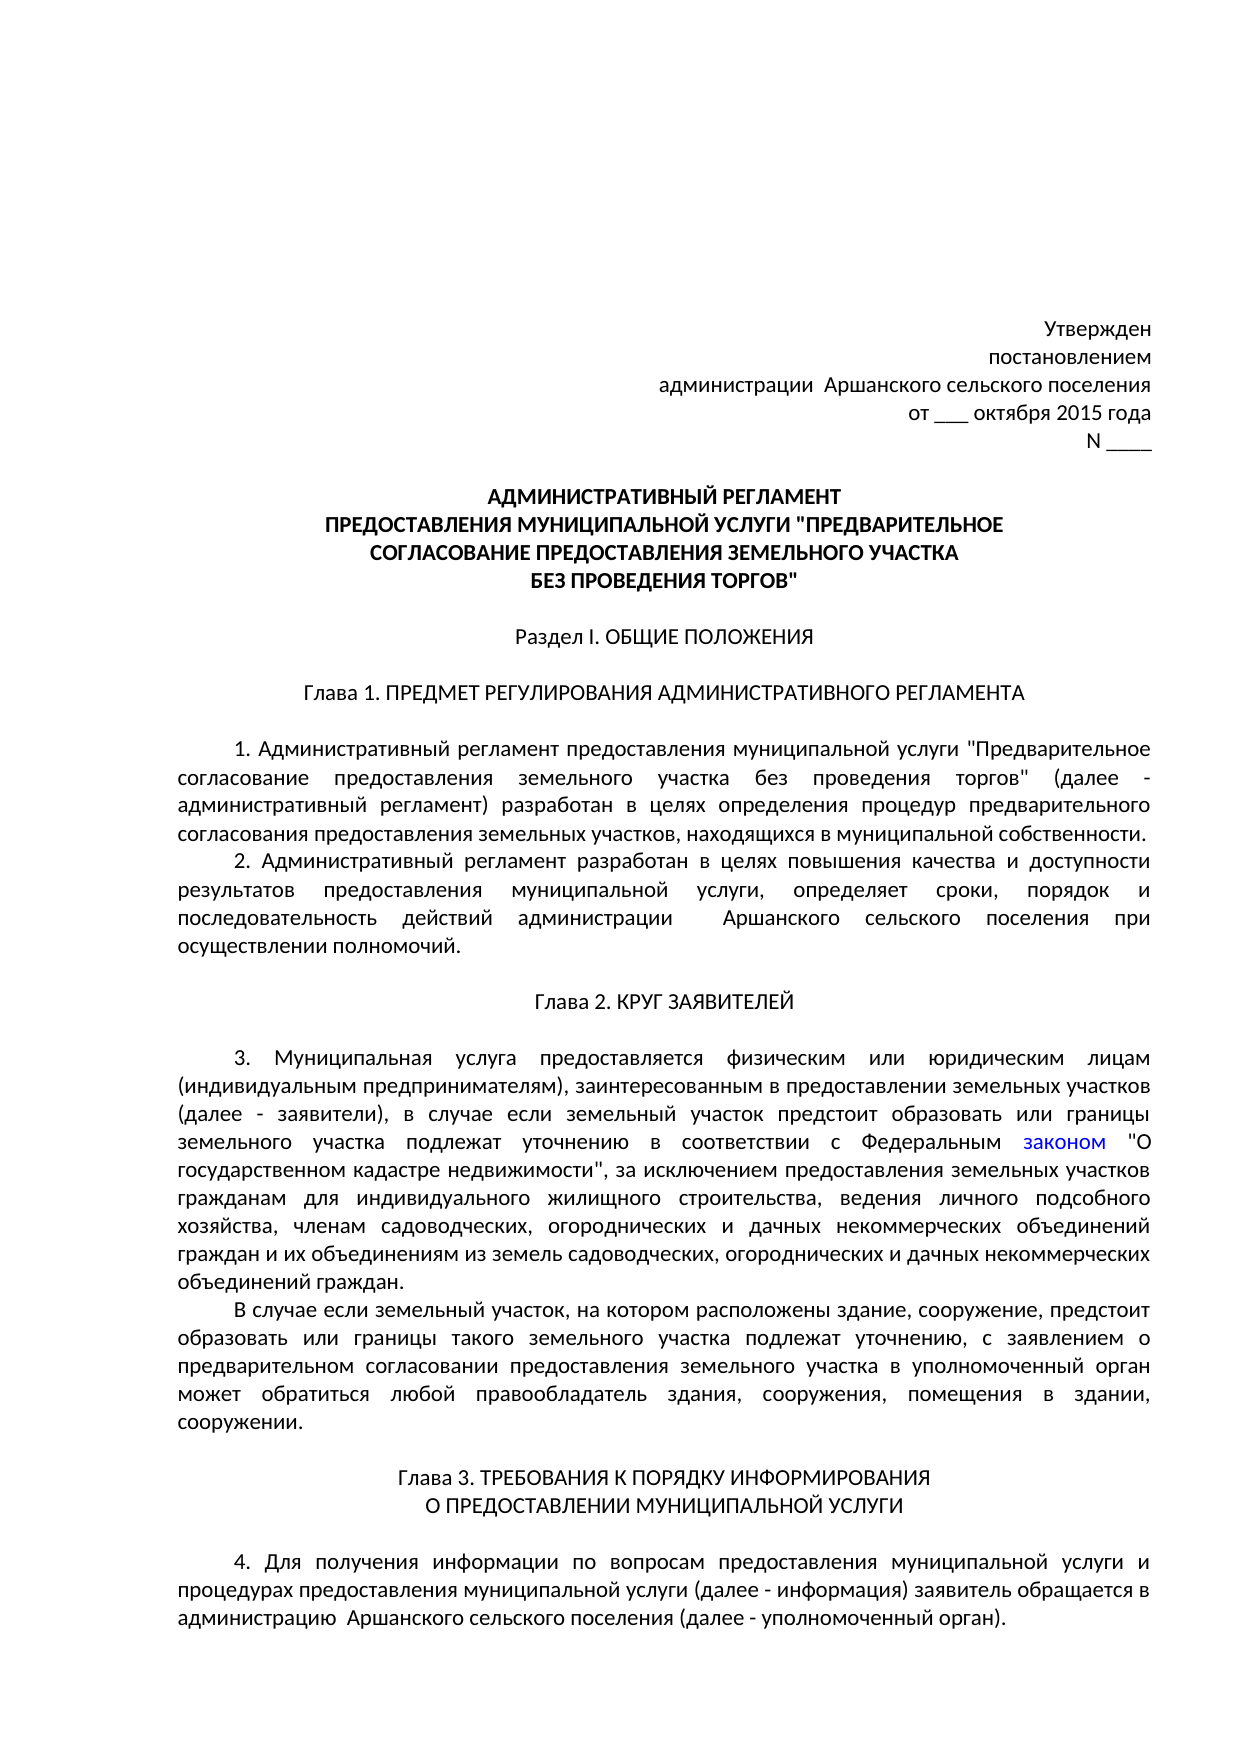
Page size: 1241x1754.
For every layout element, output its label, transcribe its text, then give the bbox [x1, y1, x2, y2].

text О ПРЕДОСТАВЛЕНИИ МУНИЦИПАЛЬНОЙ УСЛУГИ [177, 1491, 1152, 1519]
text Глава 1. ПРЕДМЕТ РЕГУЛИРОВАНИЯ АДМИНИСТРАТИВНОГО РЕГЛАМЕНТА [177, 678, 1152, 707]
title ПРЕДОСТАВЛЕНИЯ МУНИЦИПАЛЬНОЙ УСЛУГИ "ПРЕДВАРИТЕЛЬНОЕ [177, 510, 1152, 538]
text постановлением [177, 342, 1152, 370]
title АДМИНИСТРАТИВНЫЙ РЕГЛАМЕНТ [177, 482, 1152, 510]
title СОГЛАСОВАНИЕ ПРЕДОСТАВЛЕНИЯ ЗЕМЕЛЬНОГО УЧАСТКА [177, 538, 1152, 566]
text В случае если земельный участок, на котором расположены здание, сооружение, предстоит образовать или границы такого земельного участка подлежат уточнению, с заявлением о предварительном согласовании предоставления земельного участка в уполномоченный орган может обратиться любой правообладатель здания, сооружения, помещения в здании, сооружении. [177, 1295, 1152, 1435]
text от ___ октября 2015 года [177, 398, 1152, 426]
text администрации Аршанского сельского поселения [177, 370, 1152, 398]
text N ____ [177, 426, 1152, 454]
title БЕЗ ПРОВЕДЕНИЯ ТОРГОВ" [177, 566, 1152, 594]
text Глава 2. КРУГ ЗАЯВИТЕЛЕЙ [177, 987, 1152, 1015]
text 1. Административный регламент предоставления муниципальной услуги "Предварительное согласование предоставления земельного участка без проведения торгов" (далее - административный регламент) разработан в целях определения процедур предварительного согласования предоставления земельных участков, находящихся в муниципальной собственности. [177, 734, 1152, 847]
text Утвержден [177, 314, 1152, 342]
text 2. Административный регламент разработан в целях повышения качества и доступности результатов предоставления муниципальной услуги, определяет сроки, порядок и последовательность действий администрации Аршанского сельского поселения при осуществлении полномочий. [177, 847, 1152, 959]
text 3. Муниципальная услуга предоставляется физическим или юридическим лицам (индивидуальным предпринимателям), заинтересованным в предоставлении земельных участков (далее - заявители), в случае если земельный участок предстоит образовать или границы земельного участка подлежат уточнению в соответствии с Федеральным законом "О государственном кадастре недвижимости", за исключением предоставления земельных участков гражданам для индивидуального жилищного строительства, ведения личного подсобного хозяйства, членам садоводческих, огороднических и дачных некоммерческих объединений граждан и их объединениям из земель садоводческих, огороднических и дачных некоммерческих объединений граждан. [177, 1043, 1152, 1295]
text Раздел I. ОБЩИЕ ПОЛОЖЕНИЯ [177, 622, 1152, 651]
text 4. Для получения информации по вопросам предоставления муниципальной услуги и процедурах предоставления муниципальной услуги (далее - информация) заявитель обращается в администрацию Аршанского сельского поселения (далее - уполномоченный орган). [177, 1547, 1152, 1631]
text Глава 3. ТРЕБОВАНИЯ К ПОРЯДКУ ИНФОРМИРОВАНИЯ [177, 1463, 1152, 1491]
